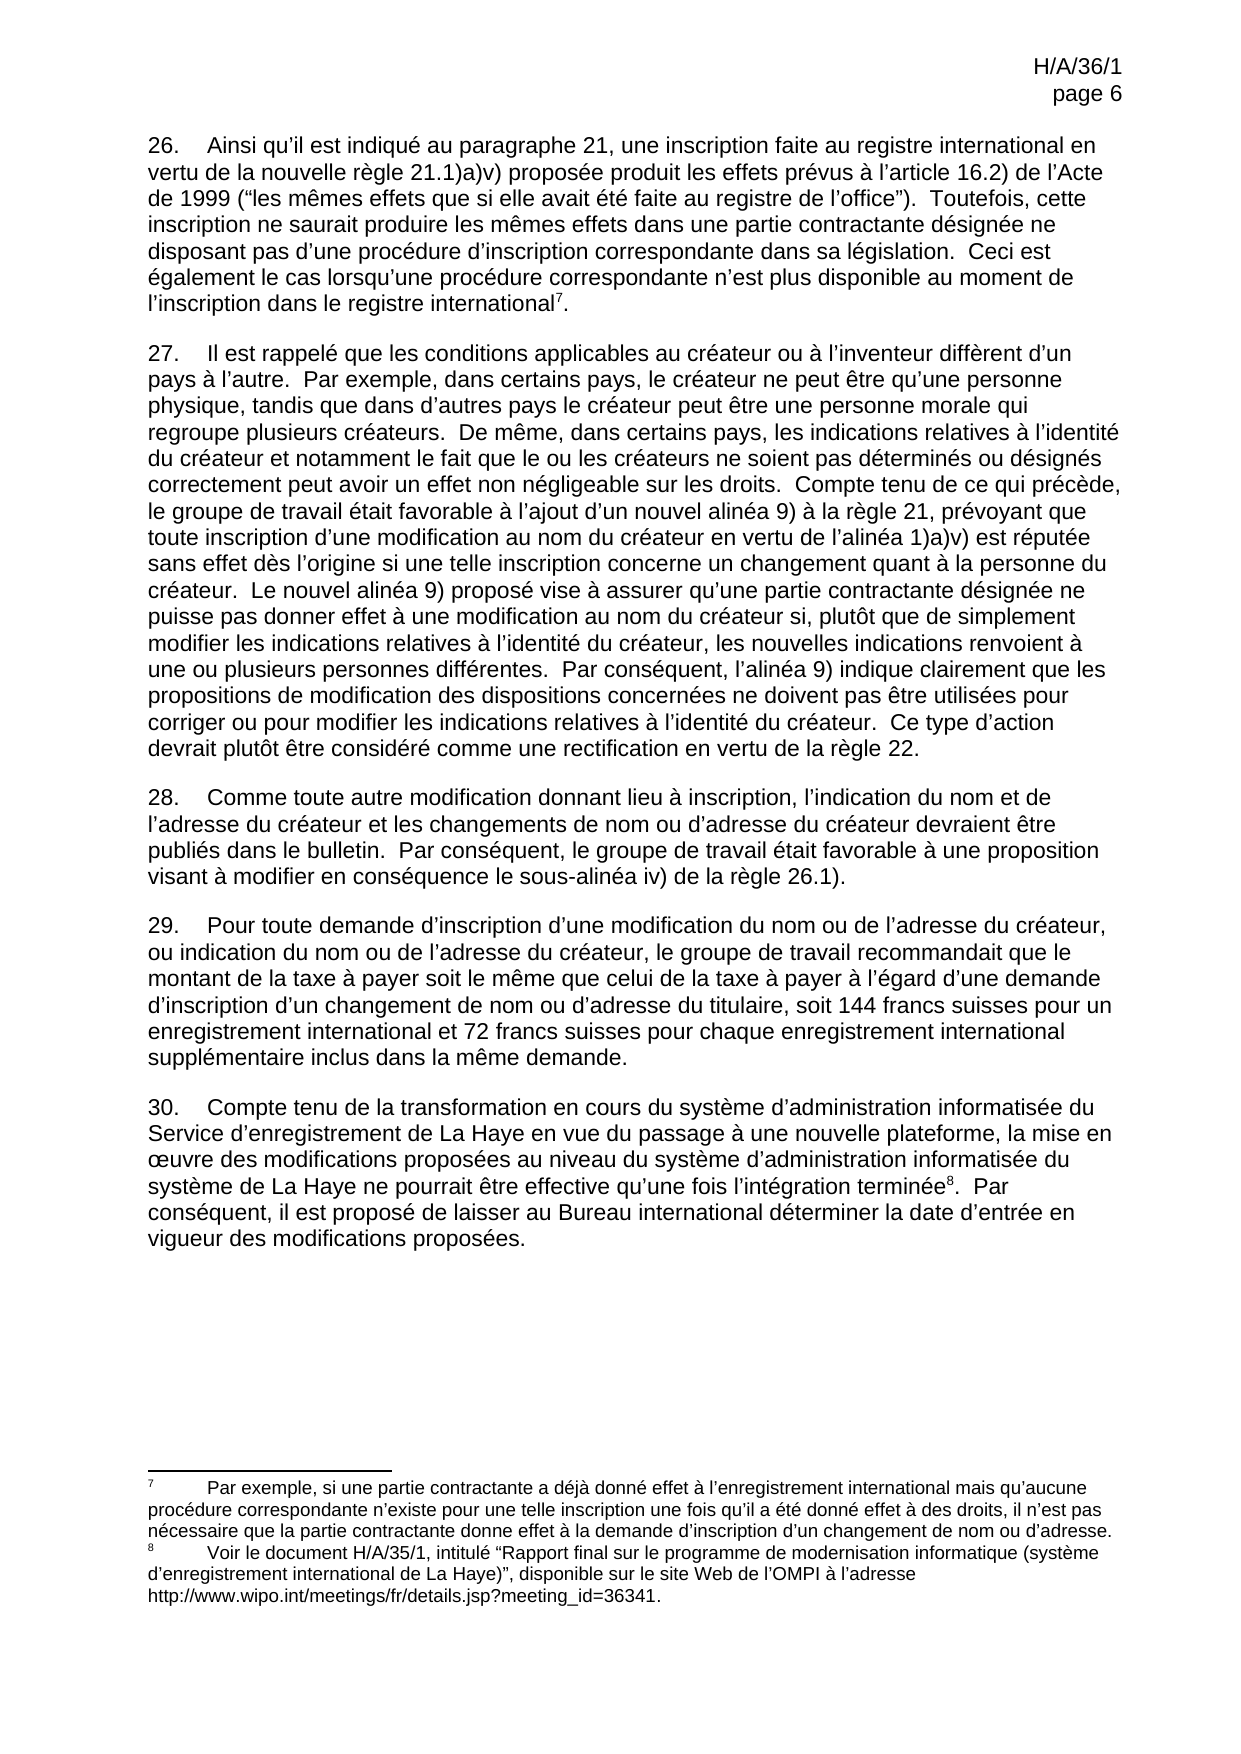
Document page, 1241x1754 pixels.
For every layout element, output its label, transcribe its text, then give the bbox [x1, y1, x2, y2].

text Pour toute demande d’inscription d’une modification du nom ou de l’adresse du créateur, ou indication du nom ou de l’adresse du créateur, le groupe de travail recommandait que le montant de la taxe à payer soit le même que celui de la taxe à payer à l’égard d’une demande d’inscription d’un changement de nom ou d’adresse du titulaire, soit 144 francs suisses pour un enregistrement international et 72 francs suisses pour chaque enregistrement international supplémentaire inclus dans la même demande. [148, 912, 1122, 1071]
text Comme toute autre modification donnant lieu à inscription, l’indication du nom et de l’adresse du créateur et les changements de nom ou d’adresse du créateur devraient être publiés dans le bulletin. Par conséquent, le groupe de travail était favorable à une proposition visant à modifier en conséquence le sous-alinéa iv) de la règle 26.1). [148, 784, 1122, 889]
text Ainsi qu’il est indiqué au paragraphe 21, une inscription faite au registre international en vertu de la nouvelle règle 21.1)a)v) proposée produit les effets prévus à l’article 16.2) de l’Acte de 1999 (“les mêmes effets que si elle avait été faite au registre de l’office”). Toutefois, cette inscription ne saurait produire les mêmes effets dans une partie contractante désignée ne disposant pas d’une procédure d’inscription correspondante dans sa législation. Ceci est également le cas lorsqu’une procédure correspondante n’est plus disponible au moment de l’inscription dans le registre international. [148, 132, 1122, 317]
text Compte tenu de la transformation en cours du système d’administration informatisée du Service d’enregistrement de La Haye en vue du passage à une nouvelle plateforme, la mise en œuvre des modifications proposées au niveau du système d’administration informatisée du système de La Haye ne pourrait être effective qu’une fois l’intégration terminée. Par conséquent, il est proposé de laisser au Bureau international déterminer la date d’entrée en vigueur des modifications proposées. [148, 1093, 1122, 1252]
text Il est rappelé que les conditions applicables au créateur ou à l’inventeur diffèrent d’un pays à l’autre. Par exemple, dans certains pays, le créateur ne peut être qu’une personne physique, tandis que dans d’autres pays le créateur peut être une personne morale qui regroupe plusieurs créateurs. De même, dans certains pays, les indications relatives à l’identité du créateur et notamment le fait que le ou les créateurs ne soient pas déterminés ou désignés correctement peut avoir un effet non négligeable sur les droits. Compte tenu de ce qui précède, le groupe de travail était favorable à l’ajout d’un nouvel alinéa 9) à la règle 21, prévoyant que toute inscription d’une modification au nom du créateur en vertu de l’alinéa 1)a)v) est réputée sans effet dès l’origine si une telle inscription concerne un changement quant à la personne du créateur. Le nouvel alinéa 9) proposé vise à assurer qu’une partie contractante désignée ne puisse pas donner effet à une modification au nom du créateur si, plutôt que de simplement modifier les indications relatives à l’identité du créateur, les nouvelles indications renvoient à une ou plusieurs personnes différentes. Par conséquent, l’alinéa 9) indique clairement que les propositions de modification des dispositions concernées ne doivent pas être utilisées pour corriger ou pour modifier les indications relatives à l’identité du créateur. Ce type d’action devrait plutôt être considéré comme une rectification en vertu de la règle 22. [148, 339, 1122, 761]
